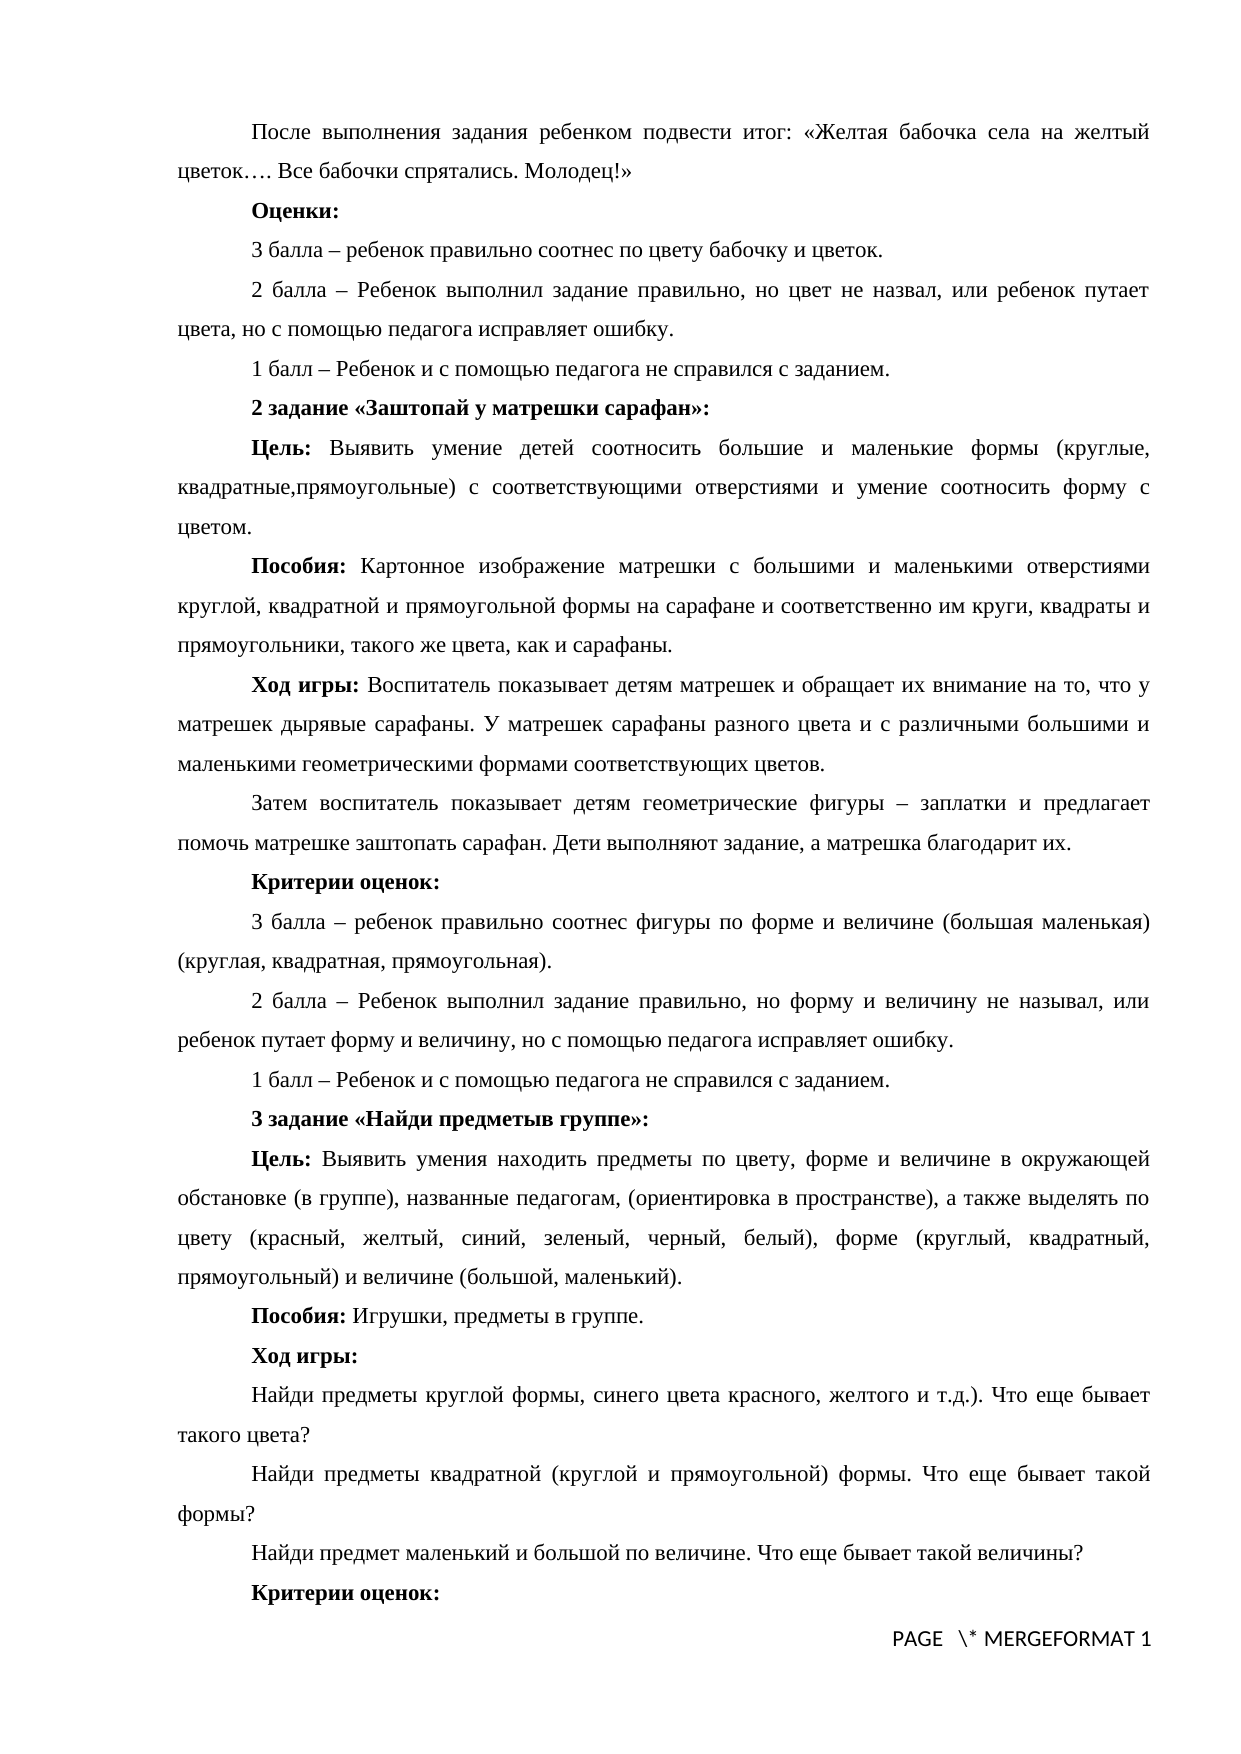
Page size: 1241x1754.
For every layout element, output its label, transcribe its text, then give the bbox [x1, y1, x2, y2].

text Ход игры: [177, 1342, 1152, 1368]
text Пособия: Картонное изображение матрешки с большими и маленькими отверстиями круглой, квадратной и прямоугольной формы на сарафане и соответственно им круги, квадраты и прямоугольники, такого же цвета, как и сарафаны. [177, 552, 1152, 658]
text Найди предмет маленький и большой по величине. Что еще бывает такой величины? [177, 1539, 1152, 1566]
text 2 задание «Заштопай у матрешки сарафан»: [177, 394, 1152, 421]
text Найди предметы круглой формы, синего цвета красного, желтого и т.д.). Что еще бывает такого цвета? [177, 1381, 1152, 1447]
text Критерии оценок: [177, 868, 1152, 894]
text После выполнения задания ребенком подвести итог: «Желтая бабочка села на желтый цветок…. Все бабочки спрятались. Молодец!» [177, 118, 1152, 184]
text Цель: Выявить умение детей соотносить большие и маленькие формы (круглые, квадратные,прямоугольные) с соответствующими отверстиями и умение соотносить форму с цветом. [177, 434, 1152, 539]
text 1 балл – Ребенок и с помощью педагога не справился с заданием. [177, 355, 1152, 381]
text 3 балла – ребенок правильно соотнес фигуры по форме и величине (большая маленькая) (круглая, квадратная, прямоугольная). [177, 908, 1152, 973]
text Критерии оценок: [177, 1579, 1152, 1605]
text 3 балла – ребенок правильно соотнес по цвету бабочку и цветок. [177, 237, 1152, 263]
text Пособия: Игрушки, предметы в группе. [177, 1302, 1152, 1329]
text Затем воспитатель показывает детям геометрические фигуры – заплатки и предлагает помочь матрешке заштопать сарафан. Дети выполняют задание, а матрешка благодарит их. [177, 789, 1152, 855]
text Ход игры: Воспитатель показывает детям матрешек и обращает их внимание на то, что у матрешек дырявые сарафаны. У матрешек сарафаны разного цвета и с различными большими и маленькими геометрическими формами соответствующих цветов. [177, 671, 1152, 776]
text 2 балла – Ребенок выполнил задание правильно, но цвет не назвал, или ребенок путает цвета, но с помощью педагога исправляет ошибку. [177, 276, 1152, 342]
text Оценки: [177, 197, 1152, 223]
text Цель: Выявить умения находить предметы по цвету, форме и величине в окружающей обстановке (в группе), названные педагогам, (ориентировка в пространстве), а также выделять по цвету (красный, желтый, синий, зеленый, черный, белый), форме (круглый, квадратный, прямоугольный) и величине (большой, маленький). [177, 1144, 1152, 1289]
text Найди предметы квадратной (круглой и прямоугольной) формы. Что еще бывает такой формы? [177, 1460, 1152, 1526]
text 3 задание «Найди предметыв группе»: [177, 1105, 1152, 1131]
text 1 балл – Ребенок и с помощью педагога не справился с заданием. [177, 1066, 1152, 1092]
text 2 балла – Ребенок выполнил задание правильно, но форму и величину не называл, или ребенок путает форму и величину, но с помощью педагога исправляет ошибку. [177, 987, 1152, 1052]
